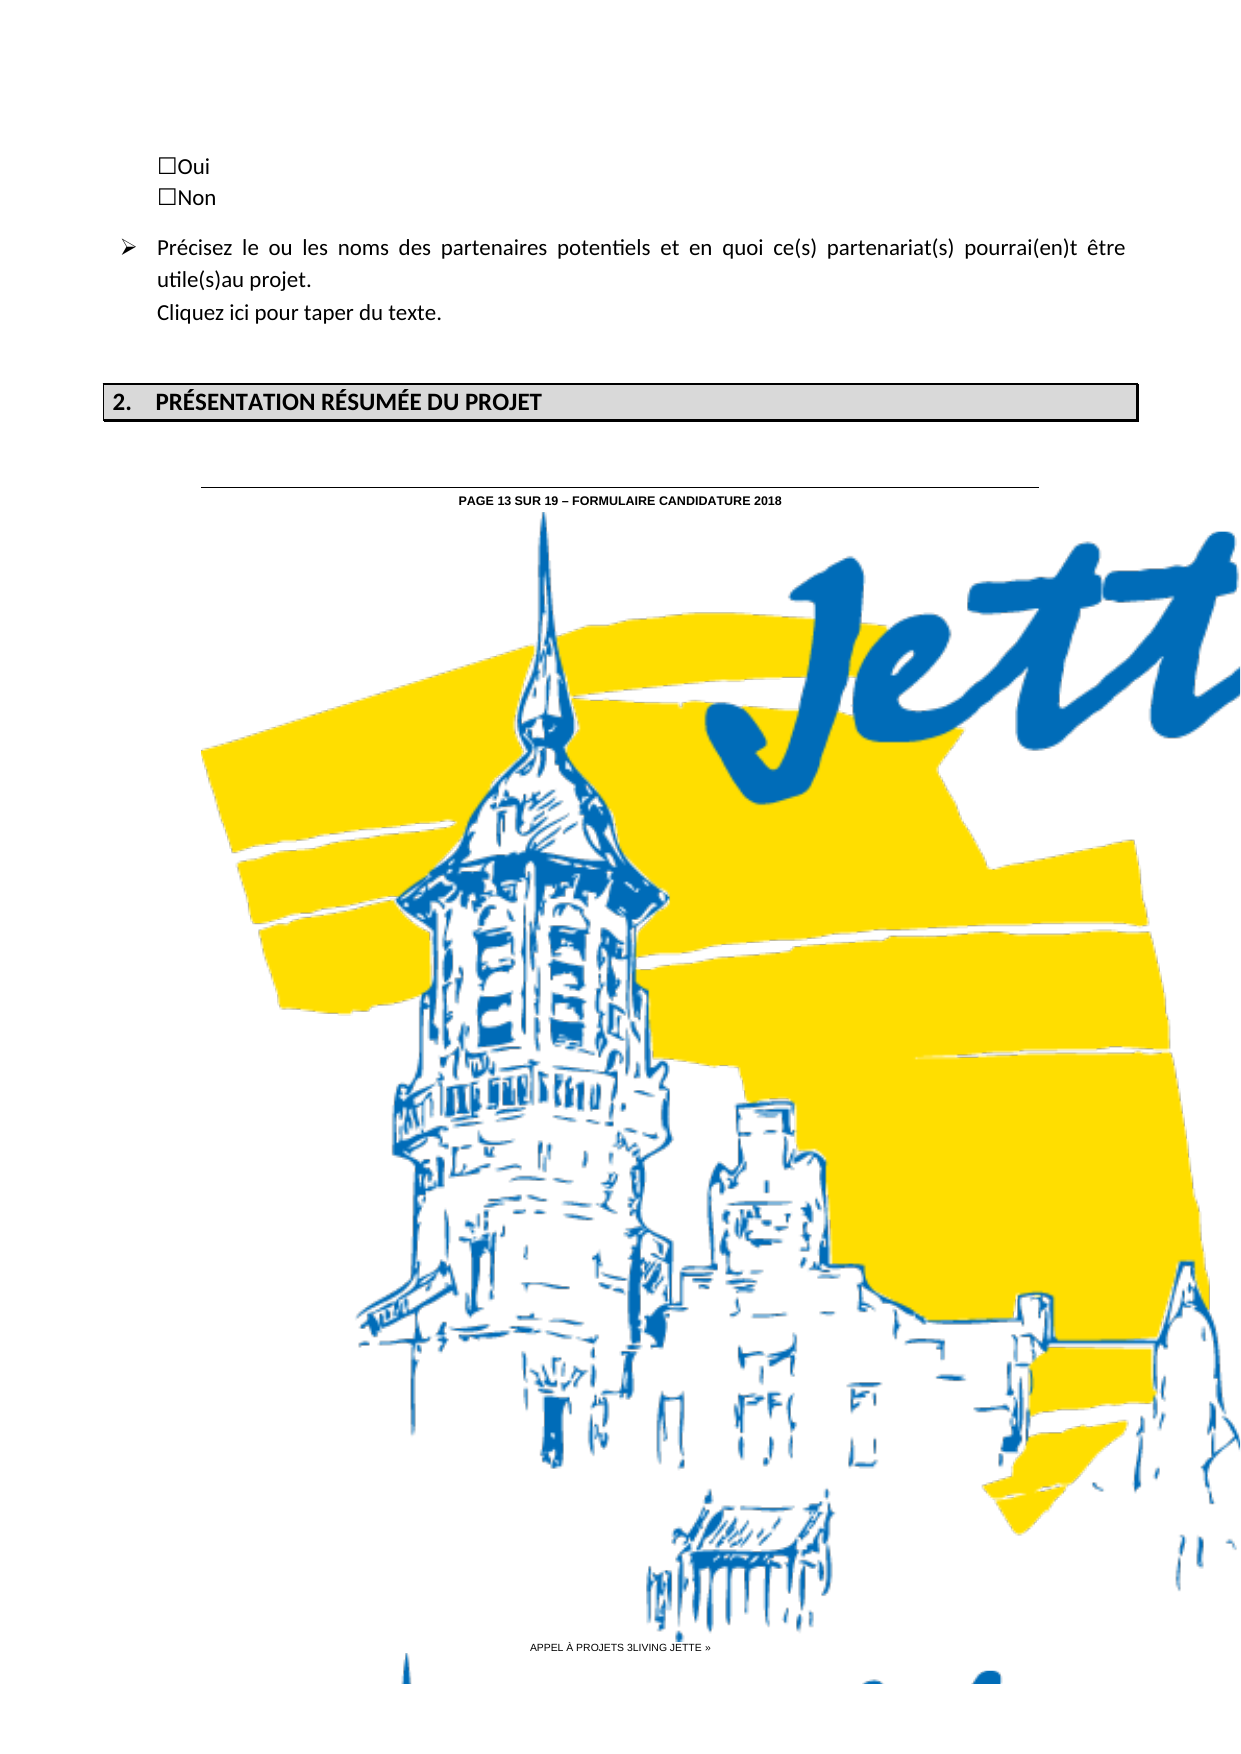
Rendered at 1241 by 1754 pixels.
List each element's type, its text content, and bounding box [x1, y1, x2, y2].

text Oui [157, 150, 1128, 181]
list Présentation résumée du projet [104, 385, 1136, 419]
picture [201, 512, 1241, 1642]
text Non [157, 181, 1128, 212]
list Précisez le ou les noms des partenaires potentiels et en quoi ce(s) partenariat(s) pourrai(en)t être utile(s)au projet. [119, 233, 1128, 293]
picture [112, 1653, 1128, 1684]
